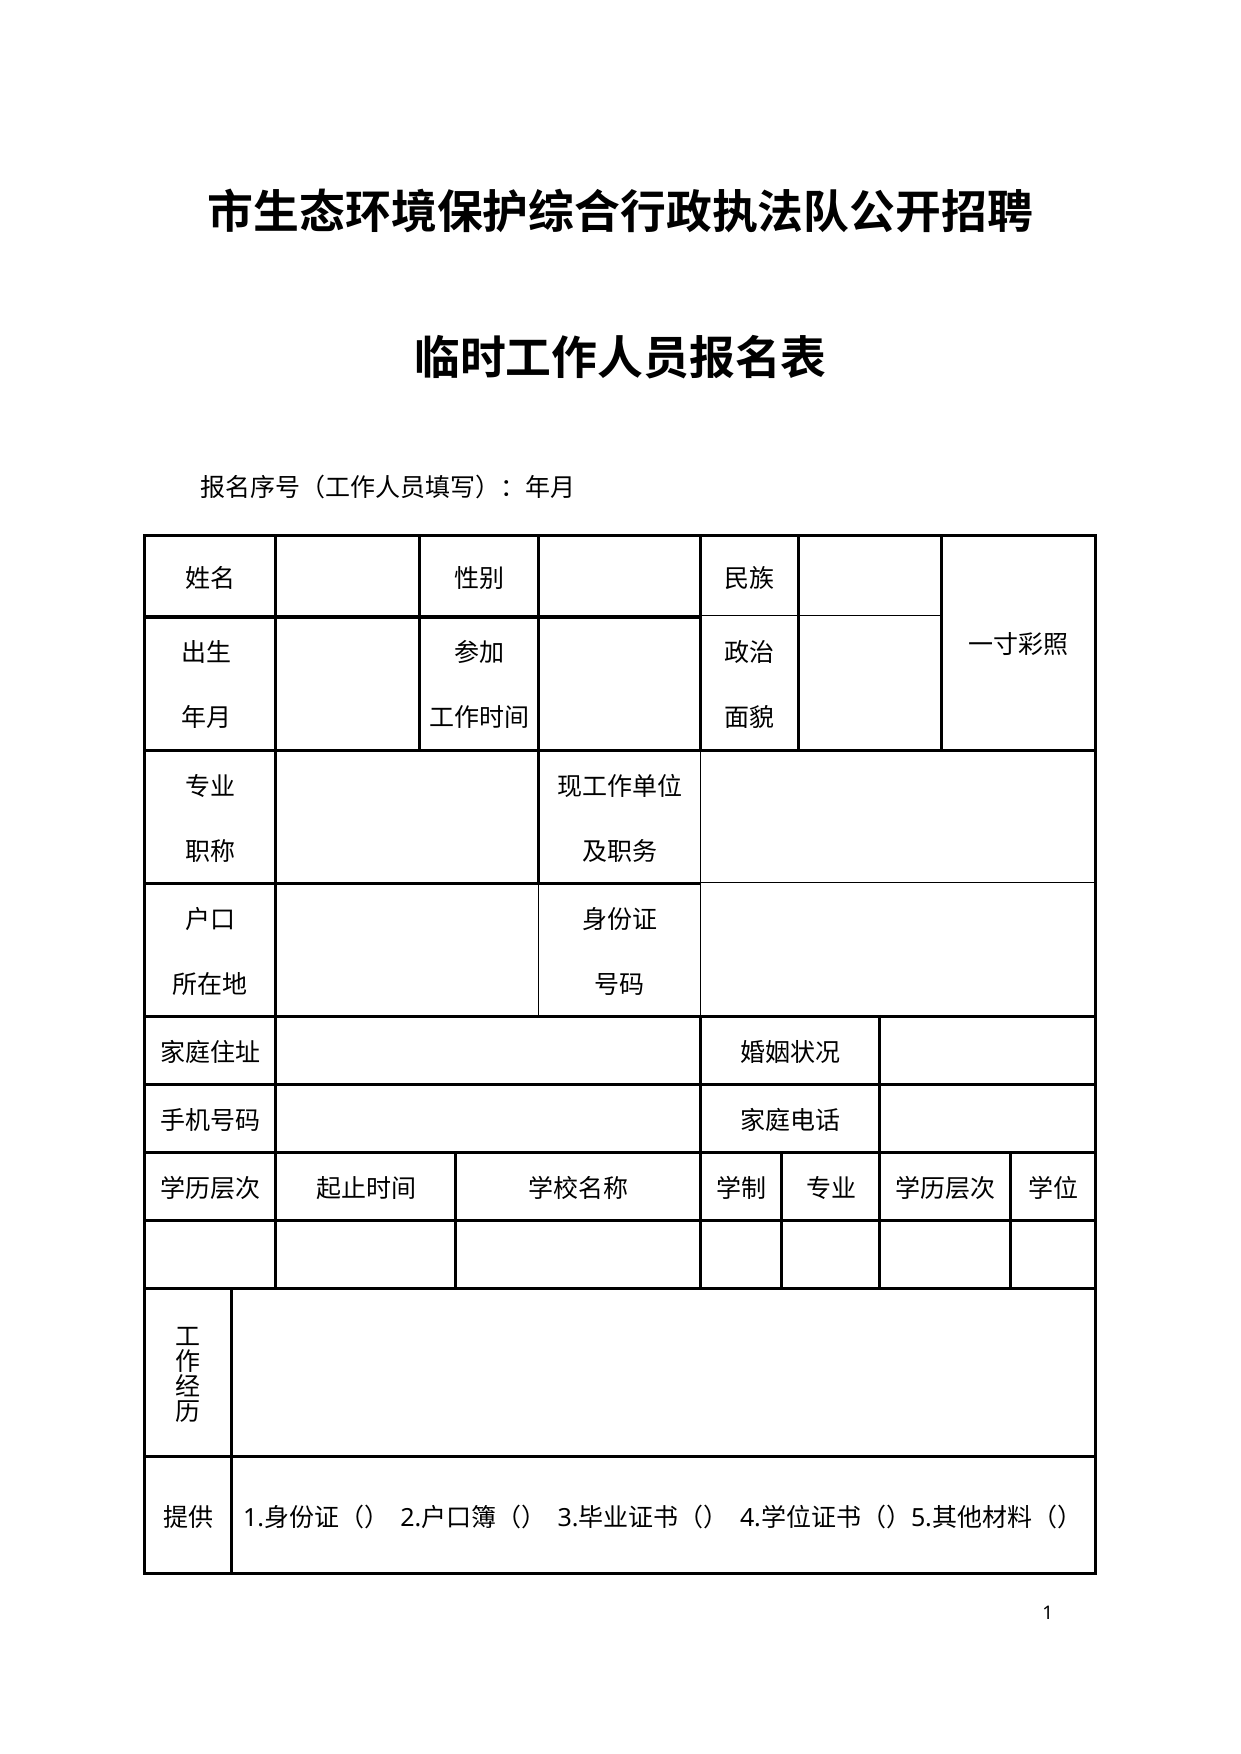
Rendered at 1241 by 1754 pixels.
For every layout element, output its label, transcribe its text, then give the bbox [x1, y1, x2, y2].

table_header [800, 537, 940, 615]
table_cell [277, 1018, 699, 1083]
table_cell [540, 619, 699, 748]
table_cell 工作经历 [146, 1290, 230, 1455]
table_header 民族 [702, 537, 797, 615]
table_cell 学历层次 [146, 1154, 274, 1219]
table_cell [881, 1018, 1094, 1083]
table_cell [783, 1222, 878, 1287]
table_cell 出生 年月 [146, 619, 274, 748]
table_cell 家庭电话 [702, 1086, 878, 1151]
table_cell 学制 [702, 1154, 780, 1219]
table_cell 手机号码 [146, 1086, 274, 1151]
table_cell [881, 1222, 1009, 1287]
table_cell 学校名称 [457, 1154, 699, 1219]
table_cell [800, 616, 940, 748]
table_cell [701, 883, 1094, 1015]
table_cell 提供 材料 [146, 1458, 230, 1572]
table_cell 家庭住址 [146, 1018, 274, 1083]
table_header 一寸彩照 [943, 537, 1094, 748]
table_cell [457, 1222, 699, 1287]
table_header 姓名 [146, 537, 274, 615]
table_cell [702, 1222, 780, 1287]
table_cell 参加 工作时间 [421, 619, 537, 748]
table_cell [277, 885, 538, 1015]
table_cell 户口 所在地 [146, 885, 274, 1015]
table_cell [233, 1290, 1094, 1455]
table_cell 学位 [1012, 1154, 1094, 1219]
table_cell [277, 1222, 454, 1287]
table_cell 政治 面貌 [702, 616, 797, 748]
table_cell [146, 1222, 274, 1287]
table_cell [701, 752, 1094, 882]
table_cell 起止时间 [277, 1154, 454, 1219]
table_header 性别 [421, 537, 537, 615]
table_cell 专业 职称 [146, 752, 274, 882]
table_cell 现工作单位及职务 [540, 752, 700, 882]
table_cell [881, 1086, 1094, 1151]
table_header [277, 537, 418, 615]
table_cell [1012, 1222, 1094, 1287]
table_cell 身份证 号码 [539, 885, 700, 1015]
table_cell 学历层次 [881, 1154, 1009, 1219]
table_cell 婚姻状况 [702, 1018, 878, 1083]
table_cell [277, 752, 537, 882]
table_cell [277, 1086, 699, 1151]
table_cell [277, 619, 418, 748]
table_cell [233, 1458, 1094, 1572]
text 市生态环境保护综合行政执法队公开招聘临时工作人员报名表 [187, 160, 1053, 403]
table_header [540, 537, 699, 615]
text 报名序号（工作人员填写）：年月 [187, 453, 1053, 518]
table_cell 专业 [783, 1154, 878, 1219]
